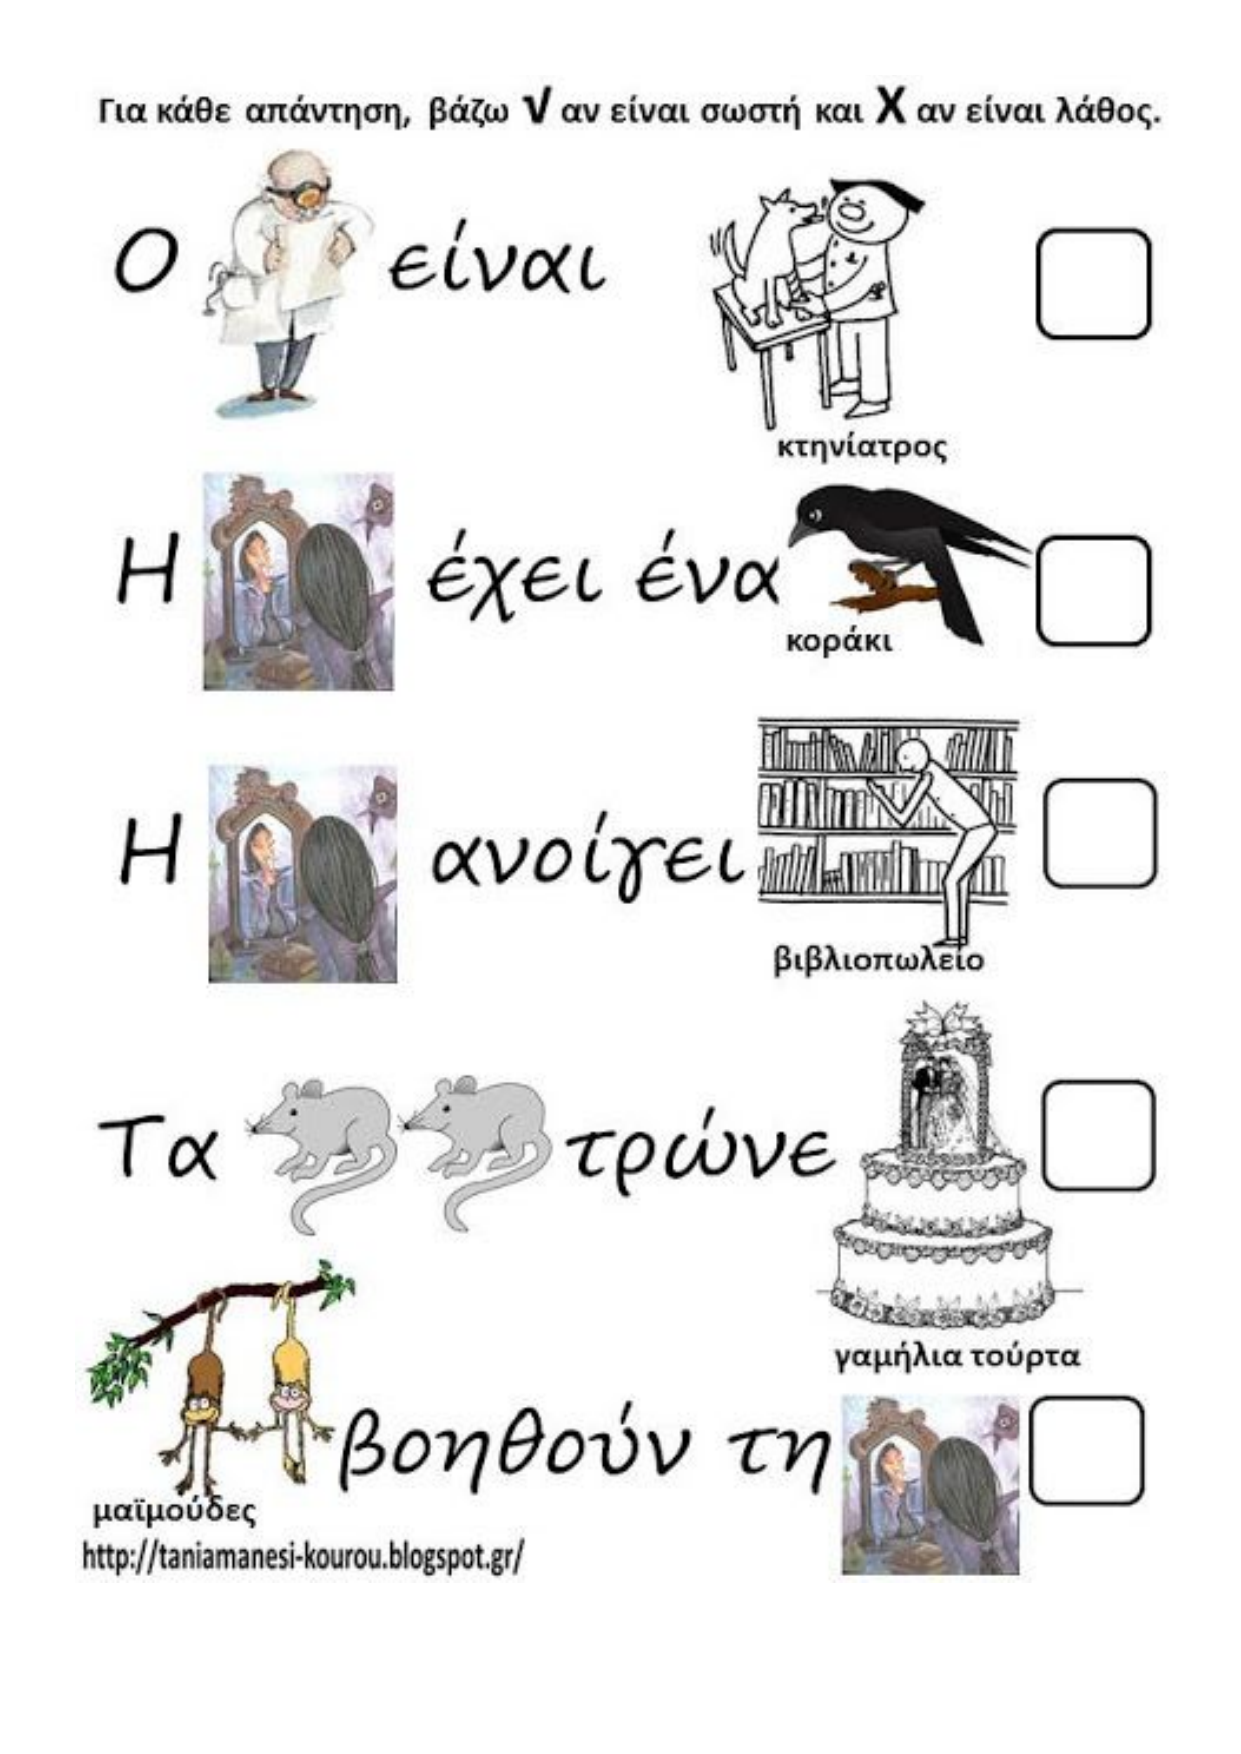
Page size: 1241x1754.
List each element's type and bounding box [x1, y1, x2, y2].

picture [75, 75, 1171, 1583]
